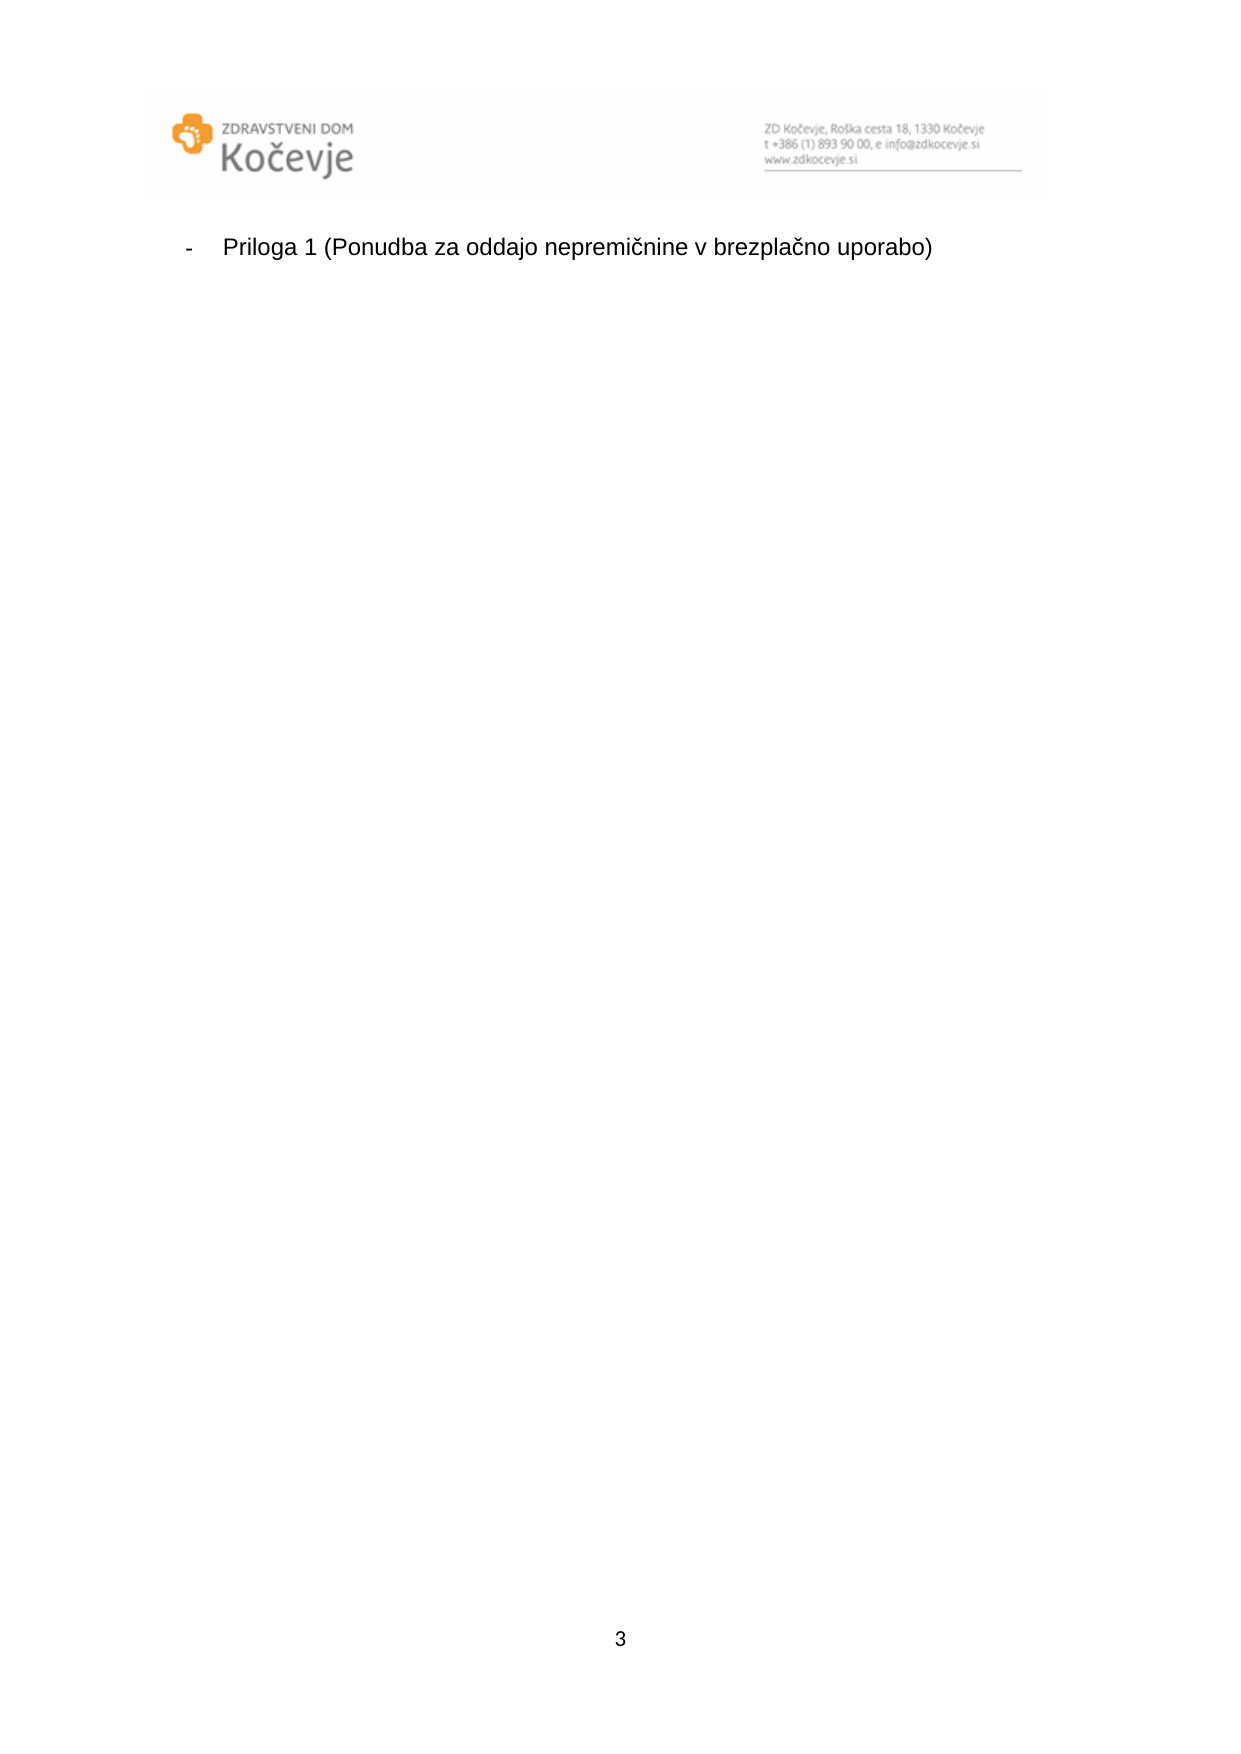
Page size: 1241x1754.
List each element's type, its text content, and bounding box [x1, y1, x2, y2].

picture [147, 88, 1048, 200]
list Priloga 1 (Ponudba za oddajo nepremičnine v brezplačno uporabo) [185, 231, 1093, 263]
